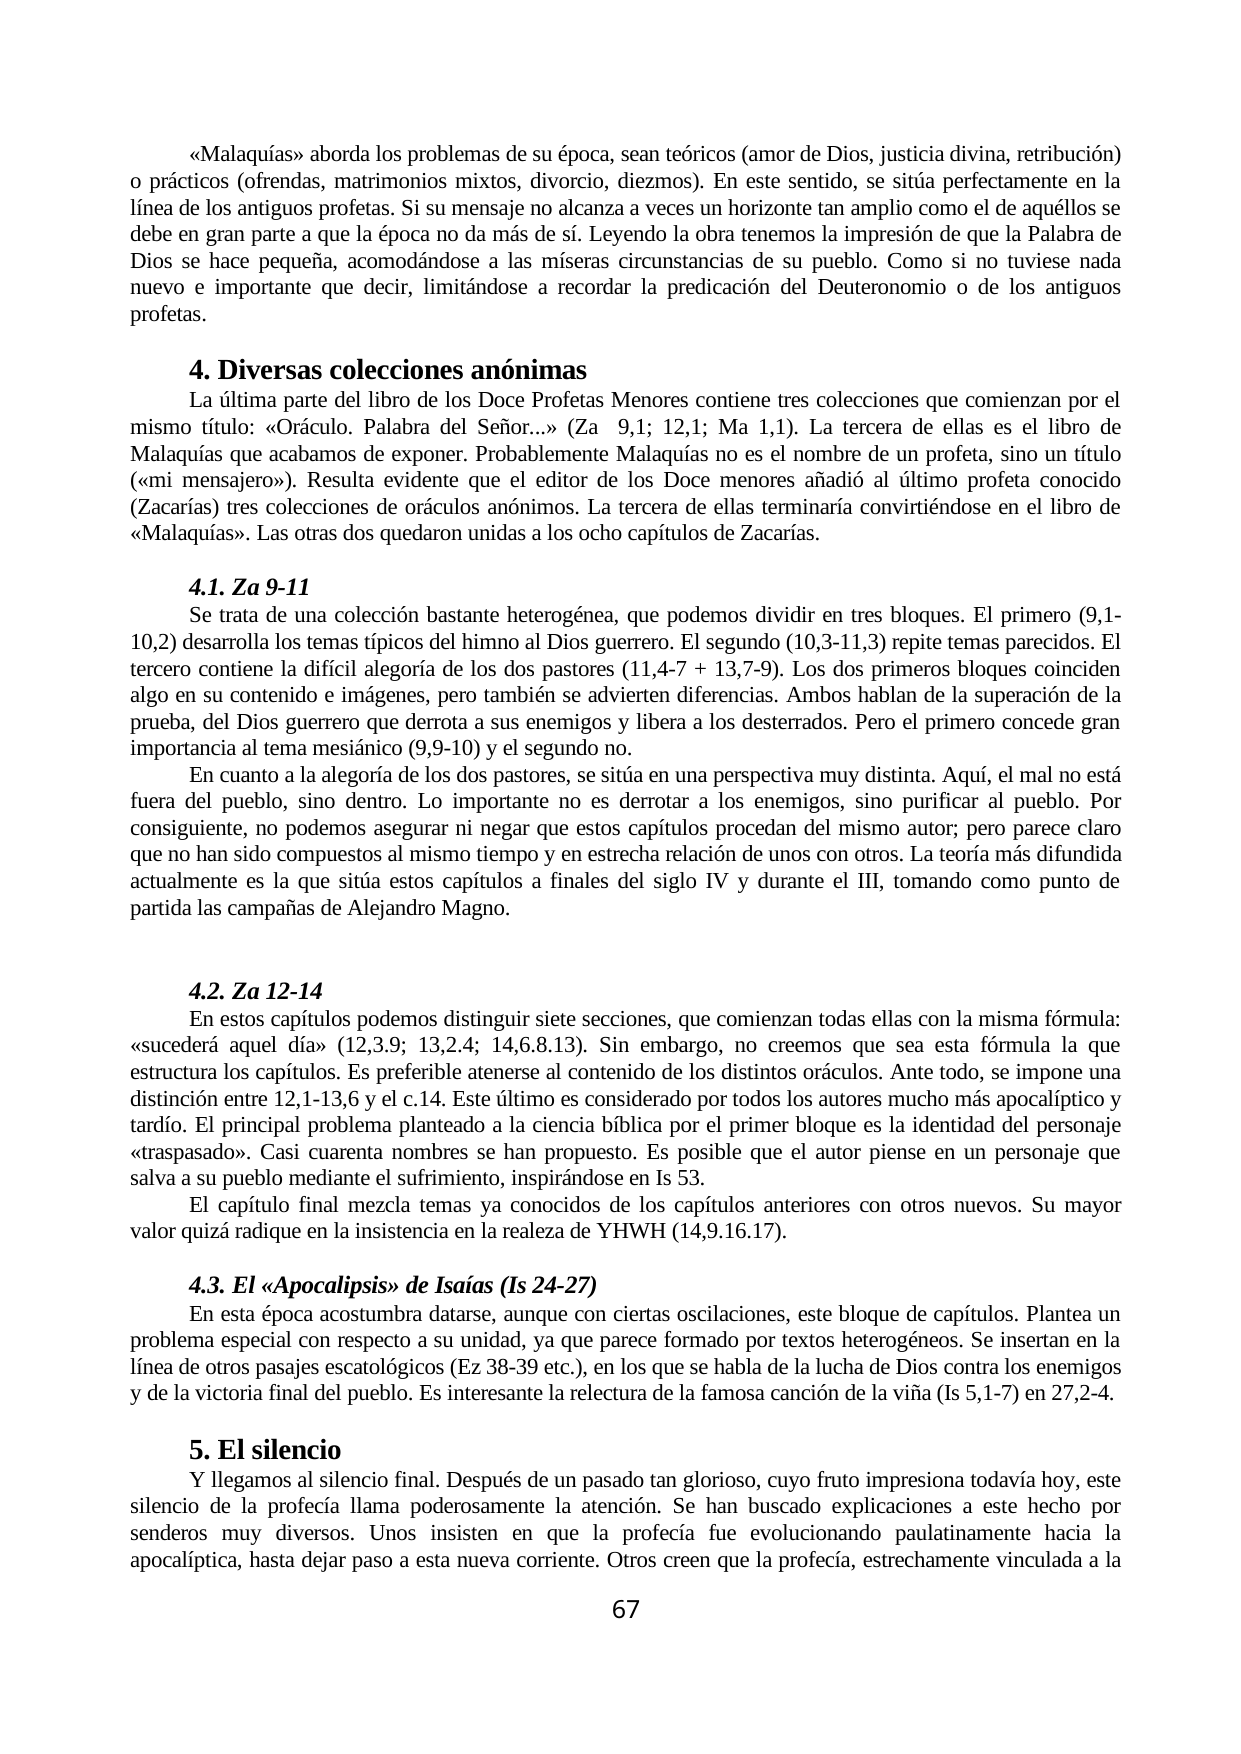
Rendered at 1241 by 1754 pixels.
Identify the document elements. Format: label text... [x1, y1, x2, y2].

text En cuanto a la alegoría de los dos pastores, se sitúa en una perspectiva muy distinta. Aquí, el mal no está fuera del pueblo, sino dentro. Lo importante no es derrotar a los enemigos, sino purificar al pueblo. Por consiguiente, no podemos asegurar ni negar que estos capítulos procedan del mismo autor; pero parece claro que no han sido compuestos al mismo tiempo y en estrecha relación de unos con otros. La teoría más difundida actualmente es la que sitúa estos capítulos a finales del siglo IV y durante el III, tomando como punto de partida las campañas de Alejandro Magno. [130, 761, 1122, 920]
text Se trata de una colección bastante heterogénea, que podemos dividir en tres bloques. El primero (9,1-10,2) desarrolla los temas típicos del himno al Dios guerrero. El segundo (10,3-11,3) repite temas parecidos. El tercero contiene la difícil alegoría de los dos pastores (11,4-7 + 13,7-9). Los dos primeros bloques coinciden algo en su contenido e imágenes, pero también se advierten diferencias. Ambos hablan de la superación de la prueba, del Dios guerrero que derrota a sus enemigos y libera a los desterrados. Pero el primero concede gran importancia al tema mesiánico (9,9-10) y el segundo no. [130, 601, 1122, 761]
text 4. Diversas colecciones anónimas [130, 353, 1122, 386]
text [130, 1466, 1122, 1572]
text «Malaquías» aborda los problemas de su época, sean teóricos (amor de Dios, justicia divina, retribución) o prácticos (ofrendas, matrimonios mixtos, divorcio, diezmos). En este sentido, se sitúa perfectamente en la línea de los antiguos profetas. Si su mensaje no alcanza a veces un horizonte tan amplio como el de aquéllos se debe en gran parte a que la época no da más de sí. Leyendo la obra tenemos la impresión de que la Palabra de Dios se hace pequeña, acomodándose a las míseras circunstancias de su pueblo. Como si no tuviese nada nuevo e importante que decir, limitándose a recordar la predicación del Deuteronomio o de los antiguos profetas. [130, 140, 1122, 326]
text 4.1. Za 9-11 [130, 572, 1122, 601]
text 5. El silencio [130, 1432, 1122, 1466]
text La última parte del libro de los Doce Profetas Menores contiene tres colecciones que comienzan por el mismo título: «Oráculo. Palabra del Señor...» (Za 9,1; 12,1; Ma 1,1). La tercera de ellas es el libro de Malaquías que acabamos de exponer. Probablemente Malaquías no es el nombre de un profeta, sino un título («mi mensajero»). Resulta evidente que el editor de los Doce menores añadió al último profeta conocido (Zacarías) tres colecciones de oráculos anónimos. La tercera de ellas terminaría convirtiéndose en el libro de «Malaquías». Las otras dos quedaron unidas a los ocho capítulos de Zacarías. [130, 386, 1122, 546]
text El capítulo final mezcla temas ya conocidos de los capítulos anteriores con otros nuevos. Su mayor valor quizá radique en la insistencia en la realeza de YHWH (14,9.16.17). [130, 1191, 1122, 1244]
text 4.3. El «Apocalipsis» de Isaías (Is 24-27) [130, 1270, 1122, 1299]
text En esta época acostumbra datarse, aunque con ciertas oscilaciones, este bloque de capítulos. Plantea un problema especial con respecto a su unidad, ya que parece formado por textos heterogéneos. Se insertan en la línea de otros pasajes escatológicos (Ez 38-39 etc.), en los que se habla de la lucha de Dios contra los enemigos y de la victoria final del pueblo. Es interesante la relectura de la famosa canción de la viña (Is 5,1-7) en 27,2-4. [130, 1299, 1122, 1406]
text 4.2. Za 12-14 [130, 976, 1122, 1005]
text En estos capítulos podemos distinguir siete secciones, que comienzan todas ellas con la misma fórmula: «sucederá aquel día» (12,3.9; 13,2.4; 14,6.8.13). Sin embargo, no creemos que sea esta fórmula la que estructura los capítulos. Es preferible atenerse al contenido de los distintos oráculos. Ante todo, se impone una distinción entre 12,1-13,6 y el c.14. Este último es considerado por todos los autores mucho más apocalíptico y tardío. El principal problema planteado a la ciencia bíblica por el primer bloque es la identidad del personaje «traspasado». Casi cuarenta nombres se han propuesto. Es posible que el autor piense en un personaje que salva a su pueblo mediante el sufrimiento, inspirándose en Is 53. [130, 1005, 1122, 1191]
